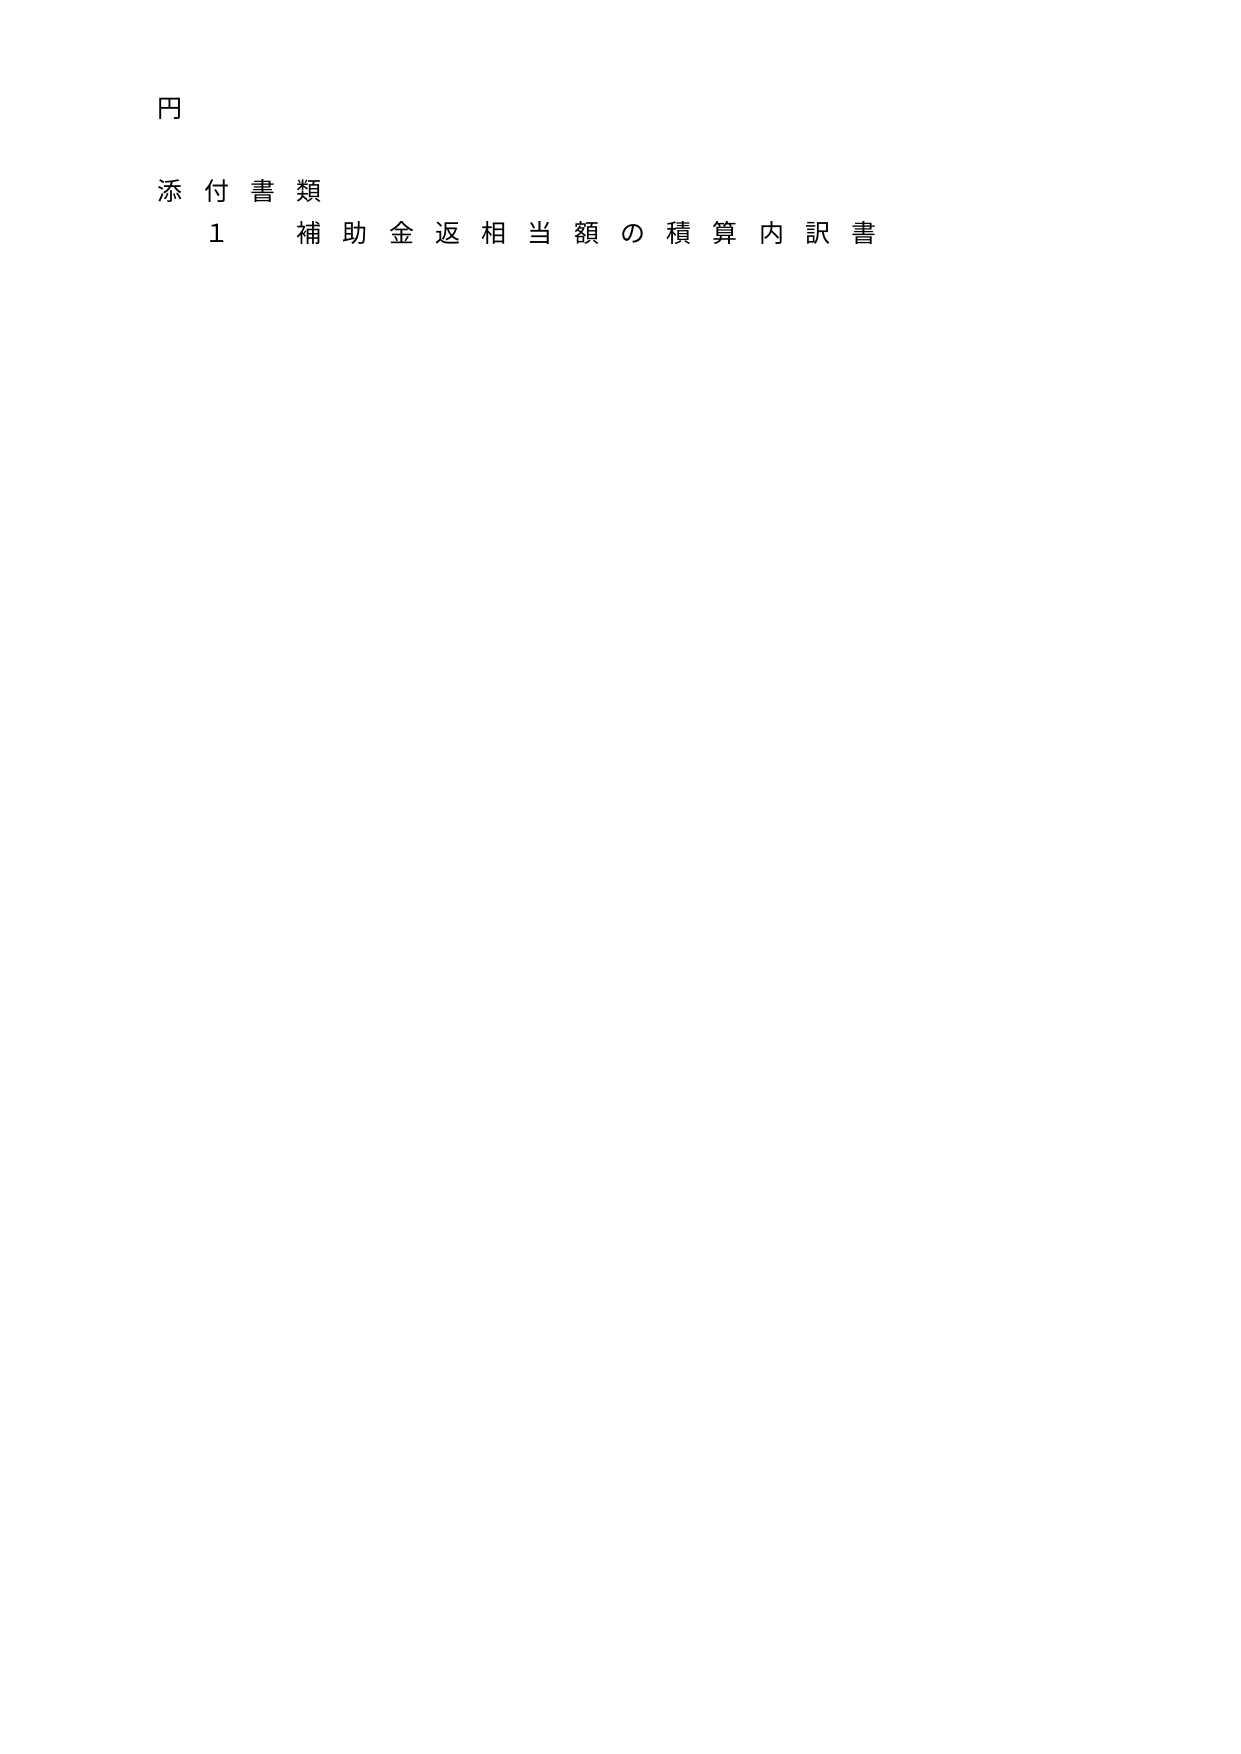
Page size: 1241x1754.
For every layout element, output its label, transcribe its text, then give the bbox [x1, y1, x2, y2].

text １ 補助金返相当額の積算内訳書 [158, 210, 1083, 252]
text 円 [158, 85, 1083, 127]
text 添付書類 [158, 169, 1083, 210]
